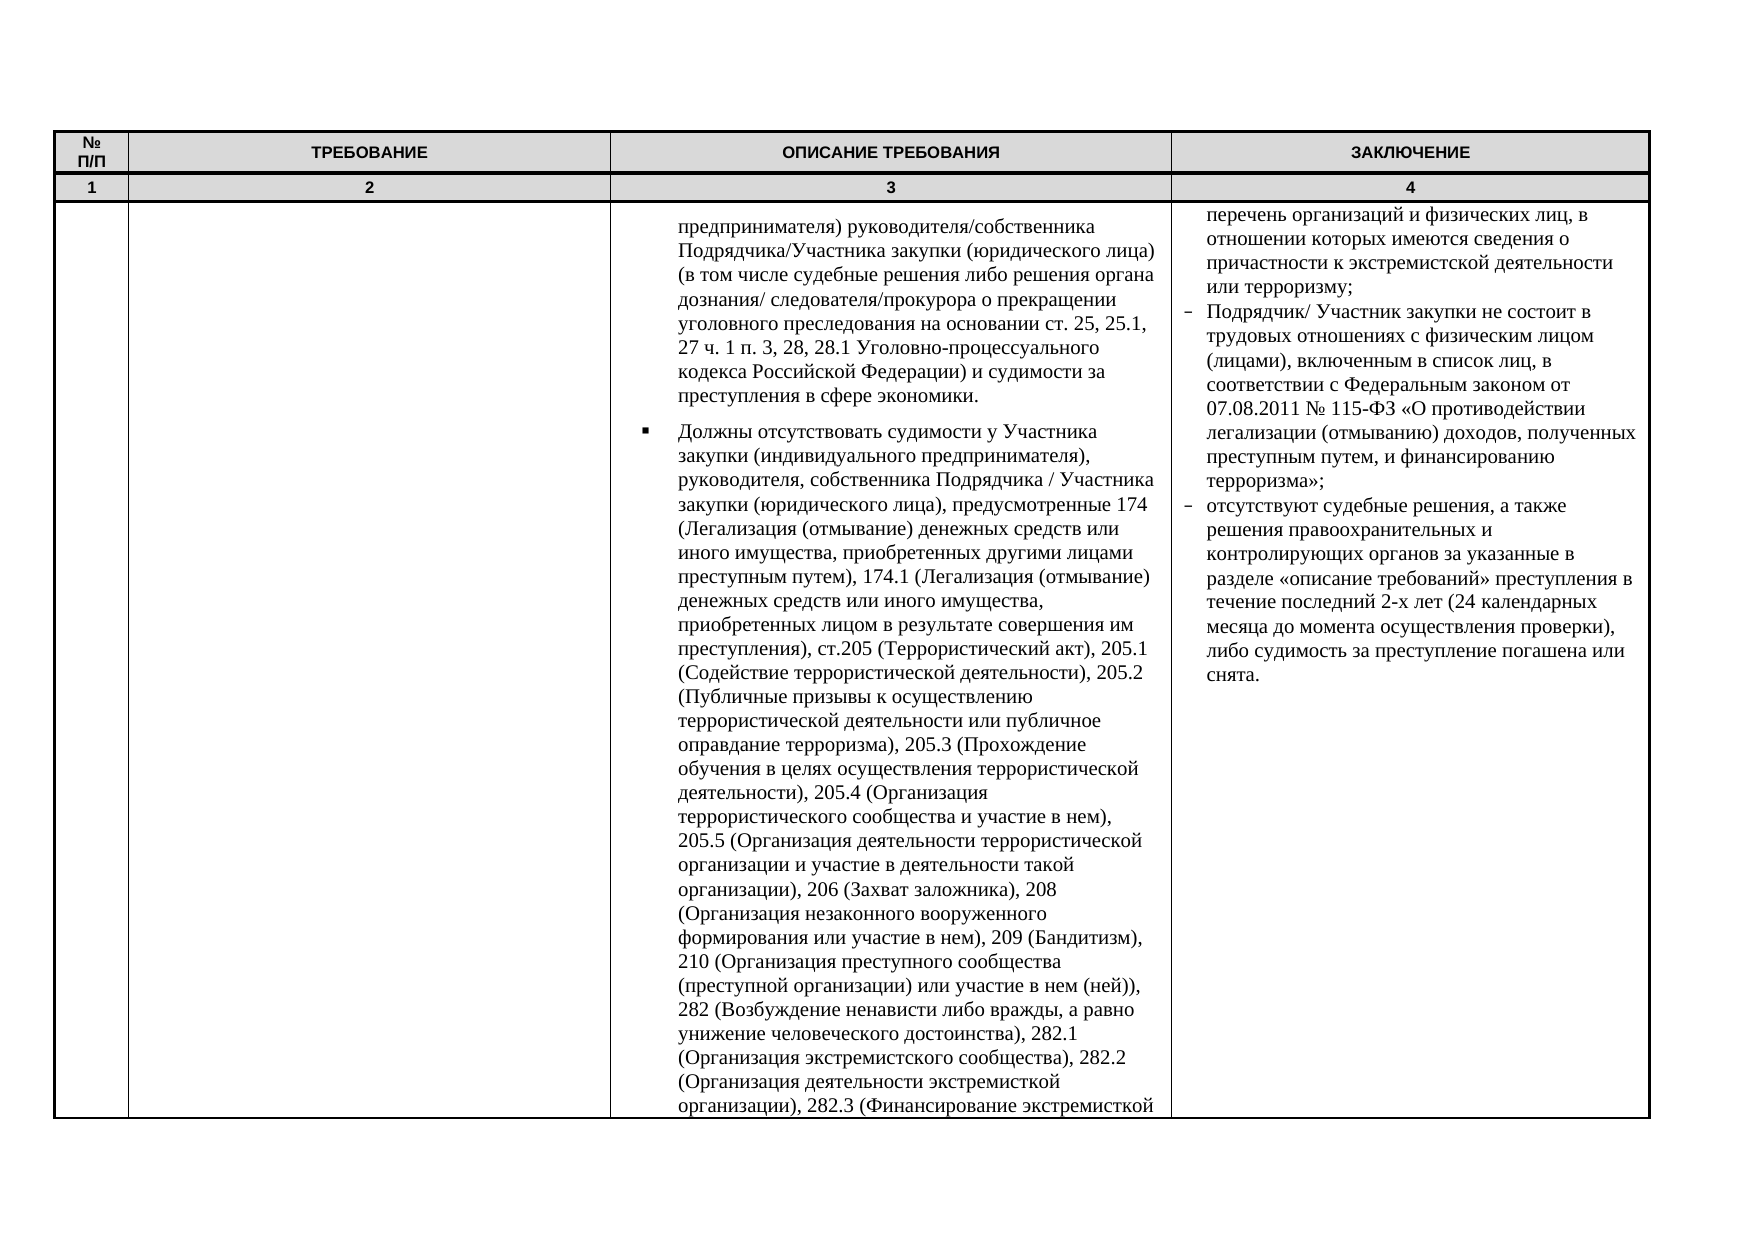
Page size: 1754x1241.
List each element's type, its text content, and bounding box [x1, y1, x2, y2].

table_header Описание требования [611, 133, 1171, 171]
table_header Заключение [1172, 133, 1648, 171]
table_cell 2 [129, 175, 610, 200]
table_header № п/п [56, 133, 128, 171]
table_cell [1172, 203, 1648, 1117]
table_cell 1 [56, 175, 128, 200]
table_cell 3 [611, 175, 1171, 200]
table_cell [56, 203, 128, 1117]
table_header Требование [129, 133, 610, 171]
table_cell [611, 203, 1171, 1117]
table_cell 4 [1172, 175, 1648, 200]
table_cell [129, 203, 610, 1117]
